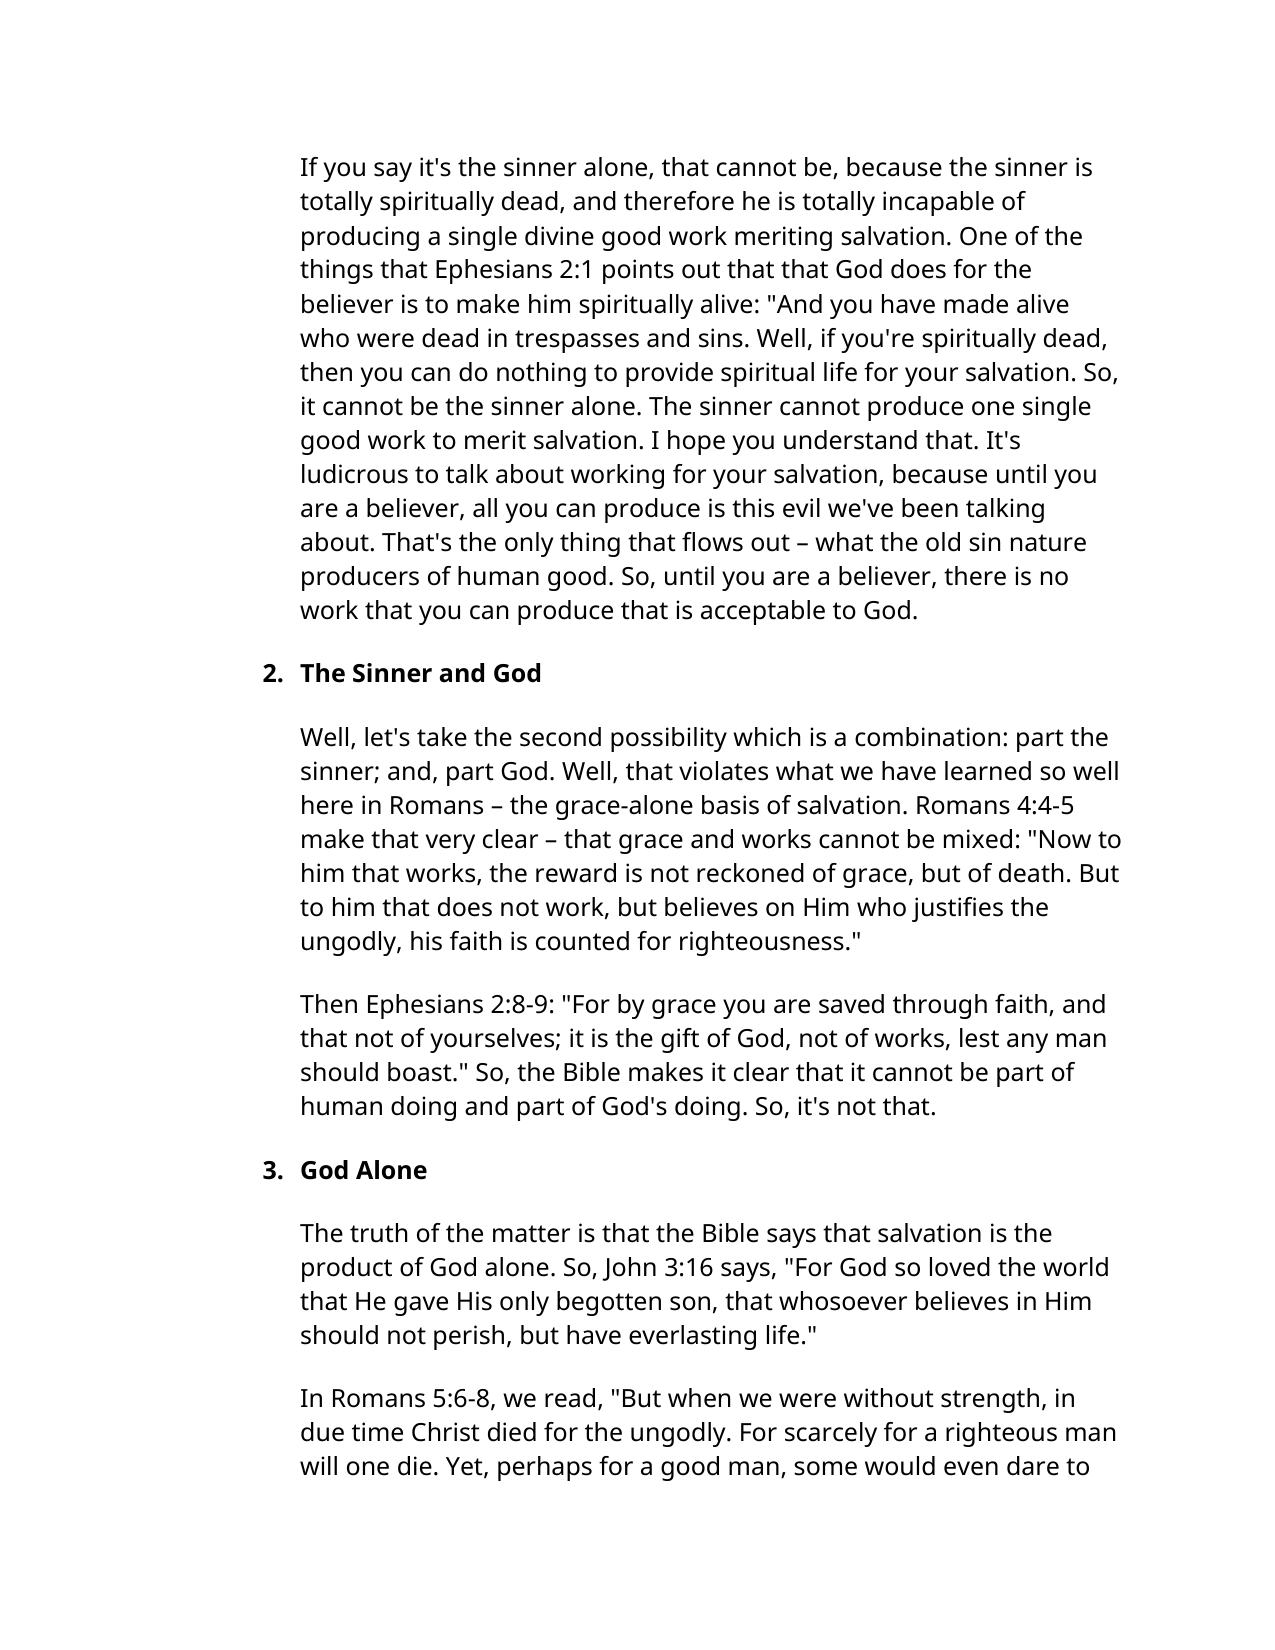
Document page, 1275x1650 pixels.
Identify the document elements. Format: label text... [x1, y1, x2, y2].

text If you say it's the sinner alone, that cannot be, because the sinner is totally spiritually dead, and therefore he is totally incapable of producing a single divine good work meriting salvation. One of the things that Ephesians 2:1 points out that that God does for the believer is to make him spiritually alive: "And you have made alive who were dead in trespasses and sins. Well, if you're spiritually dead, then you can do nothing to provide spiritual life for your salvation. So, it cannot be the sinner alone. The sinner cannot produce one single good work to merit salvation. I hope you understand that. It's ludicrous to talk about working for your salvation, because until you are a believer, all you can produce is this evil we've been talking about. That's the only thing that flows out – what the old sin nature producers of human good. So, until you are a believer, there is no work that you can produce that is acceptable to God. [300, 150, 1125, 627]
text Then Ephesians 2:8-9: "For by grace you are saved through faith, and that not of yourselves; it is the gift of God, not of works, lest any man should boast." So, the Bible makes it clear that it cannot be part of human doing and part of God's doing. So, it's not that. [300, 987, 1125, 1123]
list God Alone [262, 1152, 1125, 1186]
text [300, 1381, 1125, 1483]
text The truth of the matter is that the Bible says that salvation is the product of God alone. So, John 3:16 says, "For God so loved the world that He gave His only begotten son, that whosoever believes in Him should not perish, but have everlasting life." [300, 1216, 1125, 1352]
text Well, let's take the second possibility which is a combination: part the sinner; and, part God. Well, that violates what we have learned so well here in Romans – the grace-alone basis of salvation. Romans 4:4-5 make that very clear – that grace and works cannot be mixed: "Now to him that works, the reward is not reckoned of grace, but of death. But to him that does not work, but believes on Him who justifies the ungodly, his faith is counted for righteousness." [300, 719, 1125, 958]
list The Sinner and God [262, 656, 1125, 690]
